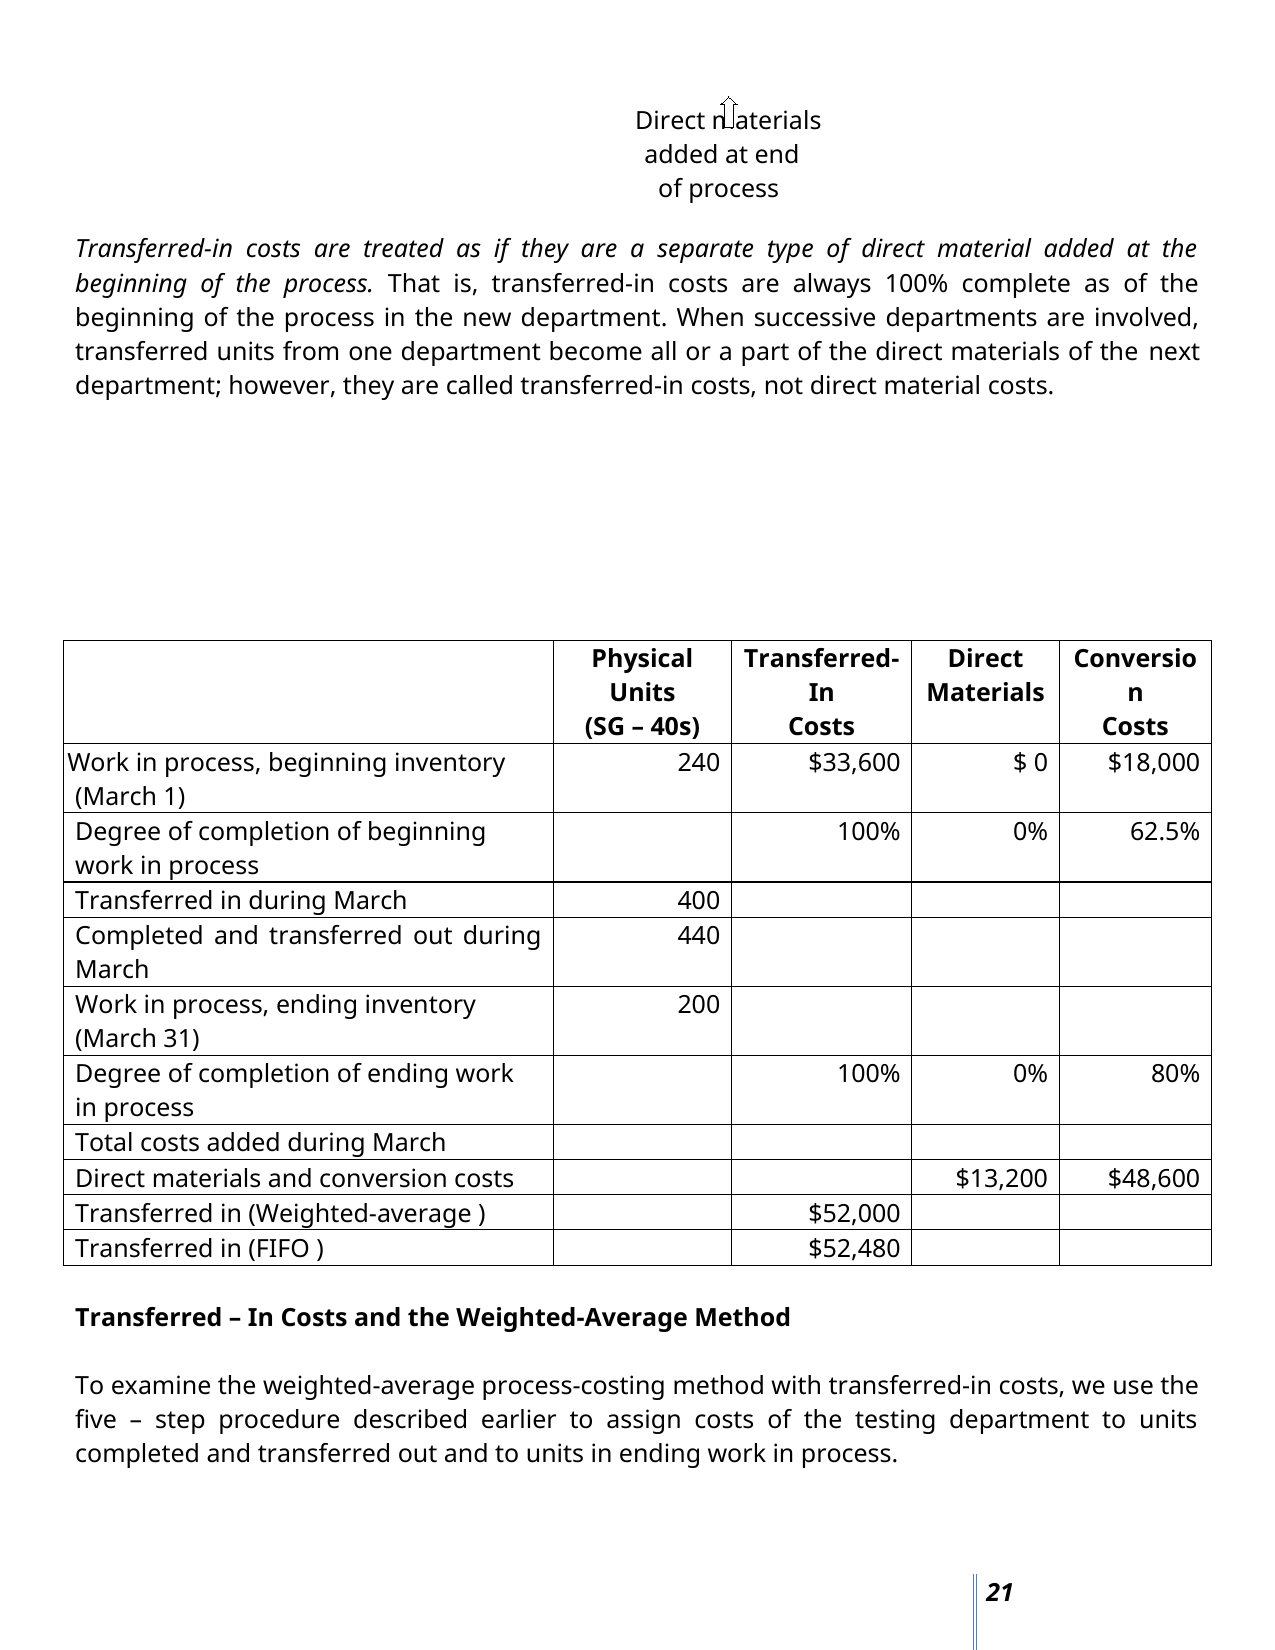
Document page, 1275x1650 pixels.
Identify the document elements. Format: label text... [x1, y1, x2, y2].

table_cell [1060, 918, 1211, 986]
table_cell $52,480 [732, 1230, 911, 1264]
table_cell $52,000 [732, 1195, 911, 1229]
table_cell [1060, 1125, 1211, 1159]
table_cell 400 [554, 883, 731, 917]
table_cell [554, 1195, 731, 1229]
table_cell $13,200 [912, 1160, 1059, 1194]
table_cell $ 0 [912, 744, 1059, 812]
table_header Transferred-In Costs [732, 641, 911, 743]
table_header [64, 641, 553, 743]
table_cell [732, 883, 911, 917]
table_cell 240 [554, 744, 731, 812]
table_cell Transferred in (FIFO ) [64, 1230, 553, 1264]
table_cell [554, 1125, 731, 1159]
table_cell Work in process, beginning inventory (March 1) [64, 744, 553, 812]
table_cell [554, 1160, 731, 1194]
table_cell 0% [912, 1056, 1059, 1124]
table_cell [1060, 1195, 1211, 1229]
text Transferred – In Costs and the Weighted-Average Method [75, 1299, 1200, 1334]
table_header Physical Units (SG – 40s) [554, 641, 731, 743]
table_cell Direct materials and conversion costs [64, 1160, 553, 1194]
table_cell [1060, 987, 1211, 1055]
text To examine the weighted-average process-costing method with transferred-in costs, we use the five – step procedure described earlier to assign costs of the testing department to units completed and transferred out and to units in ending work in process. [75, 1368, 1200, 1470]
table_cell 80% [1060, 1056, 1211, 1124]
table_cell 0% [912, 813, 1059, 881]
table_cell 100% [732, 1056, 911, 1124]
table_cell Work in process, ending inventory (March 31) [64, 987, 553, 1055]
table_cell [554, 813, 731, 881]
table_cell [1060, 1230, 1211, 1264]
table_cell [732, 987, 911, 1055]
table_cell 200 [554, 987, 731, 1055]
table_cell [1060, 883, 1211, 917]
table_cell $33,600 [732, 744, 911, 812]
text Transferred-in costs are treated as if they are a separate type of direct material added at the beginning of the process. That is, transferred-in costs are always 100% complete as of the beginning of the process in the new department. When successive departments are involved, transferred units from one department become all or a part of the direct materials of the next department; however, they are called transferred-in costs, not direct material costs. [75, 231, 1200, 401]
table_cell [912, 1195, 1059, 1229]
text of process [75, 171, 1200, 205]
table_cell [912, 883, 1059, 917]
table_cell [912, 1125, 1059, 1159]
table_cell 440 [554, 918, 731, 986]
table_cell Completed and transferred out during March [64, 918, 553, 986]
table_header Conversion Costs [1060, 641, 1211, 743]
table_cell [732, 918, 911, 986]
table_header Direct Materials [912, 641, 1059, 743]
table_cell Transferred in (Weighted-average ) [64, 1195, 553, 1229]
table_cell [554, 1230, 731, 1264]
table_cell [912, 1230, 1059, 1264]
table_cell Degree of completion of beginning work in process [64, 813, 553, 881]
text added at end [75, 137, 1200, 171]
table_cell [732, 1125, 911, 1159]
table_cell Degree of completion of ending work in process [64, 1056, 553, 1124]
table_cell Transferred in during March [64, 883, 553, 917]
table_cell 100% [732, 813, 911, 881]
table_cell [554, 1056, 731, 1124]
text Direct materials [75, 103, 1200, 137]
table_cell [732, 1160, 911, 1194]
table_cell [912, 987, 1059, 1055]
table_cell $48,600 [1060, 1160, 1211, 1194]
table_cell 62.5% [1060, 813, 1211, 881]
table_cell Total costs added during March [64, 1125, 553, 1159]
table_cell $18,000 [1060, 744, 1211, 812]
table_cell [912, 918, 1059, 986]
